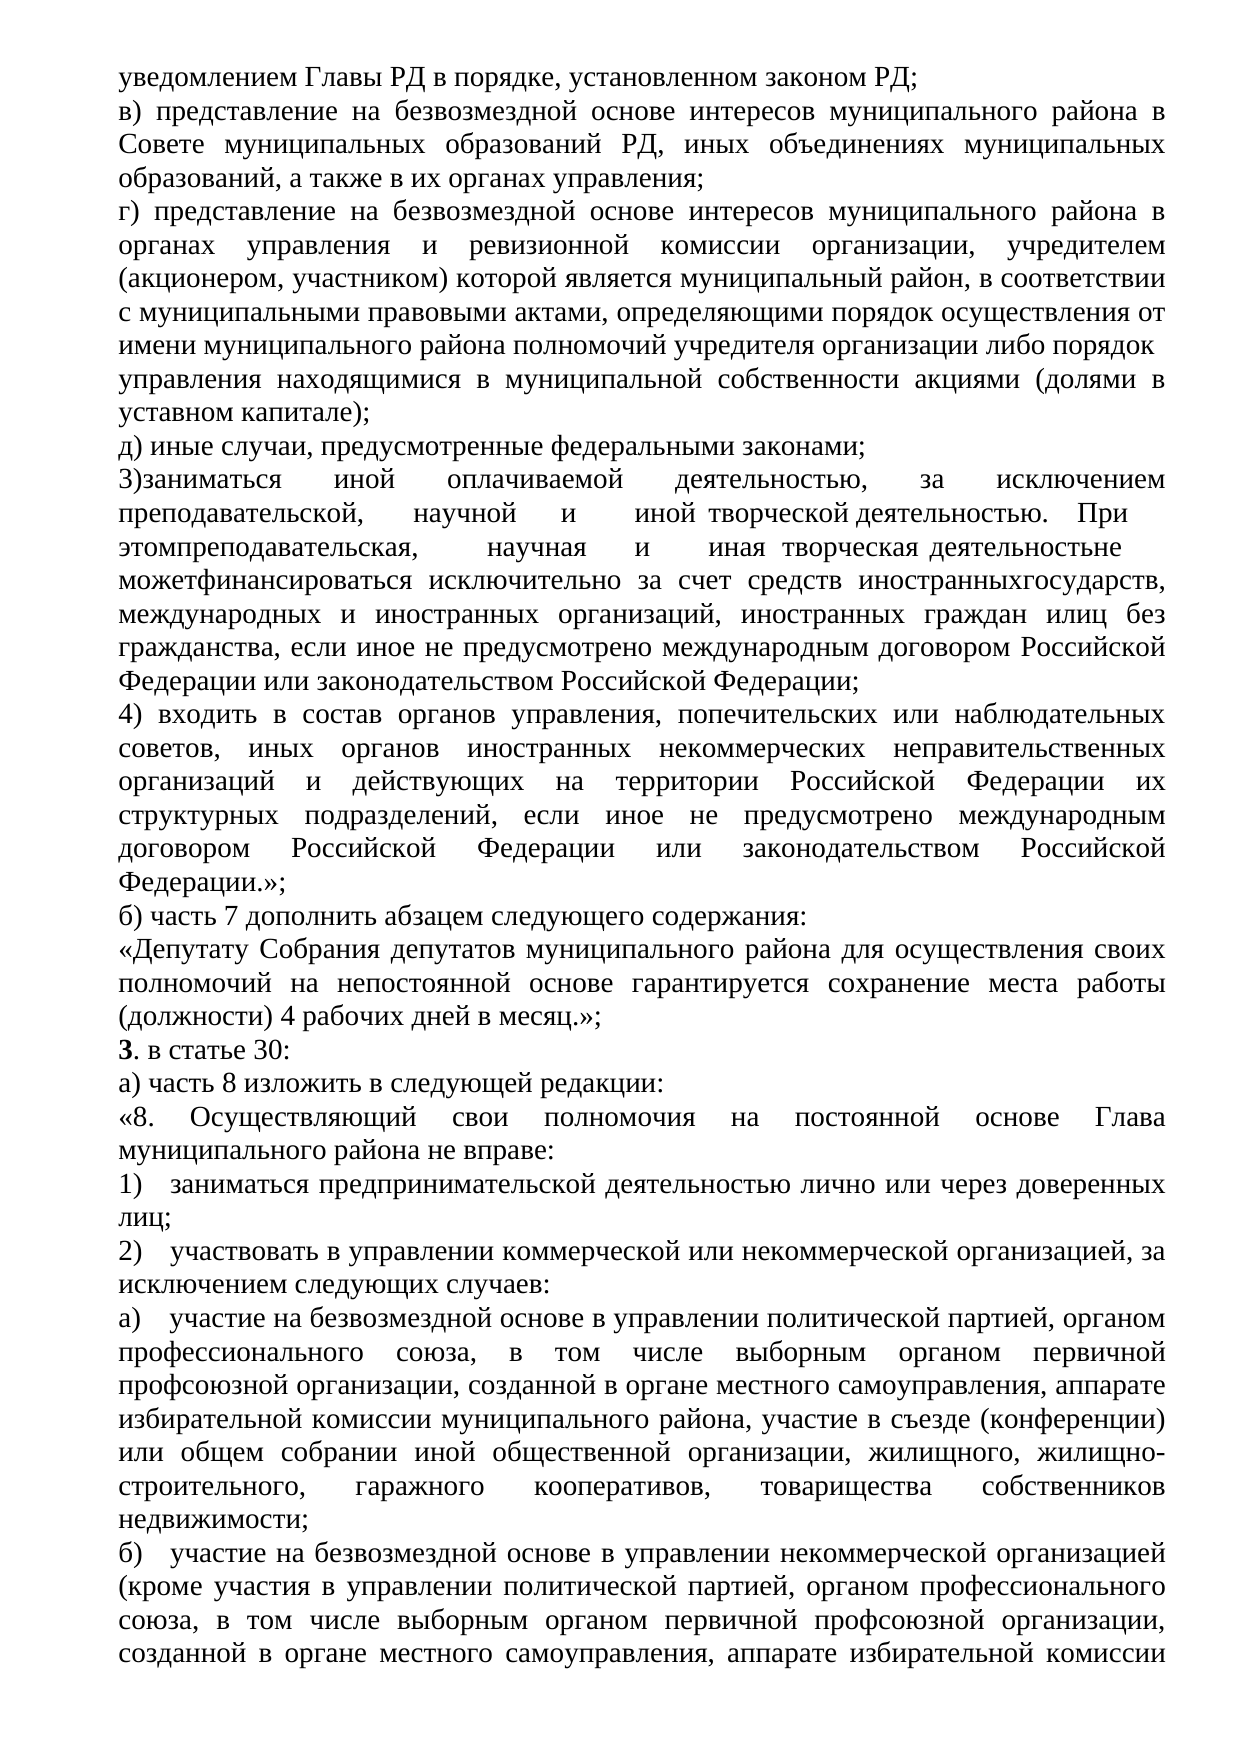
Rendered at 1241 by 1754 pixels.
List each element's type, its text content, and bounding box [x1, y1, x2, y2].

list участвовать в управлении коммерческой или некоммерческой организацией, за исключением следующих случаев: [118, 1233, 1167, 1300]
text а) участие на безвозмездной основе в управлении политической партией, органом профессионального союза, в том числе выборным органом первичной профсоюзной организации, созданной в органе местного самоуправления, аппарате избирательной комиссии муниципального района, участие в съезде (конференции) или общем собрании иной общественной организации, жилищного, жилищно-строительного, гаражного кооперативов, товарищества собственников недвижимости; [118, 1300, 1167, 1535]
text б) часть 7 дополнить абзацем следующего содержания: [118, 898, 1167, 931]
text 4) входить в состав органов управления, попечительских или наблюдательных советов, иных органов иностранных некоммерческих неправительственных организаций и действующих на территории Российской Федерации их структурных подразделений, если иное не предусмотрено международным договором Российской Федерации или законодательством Российской Федерации.»; [118, 696, 1167, 898]
list заниматься предпринимательской деятельностью лично или через доверенных лиц; [118, 1166, 1167, 1233]
text 3)заниматься иной оплачиваемой деятельностью, за исключением преподавательской, научной и иной творческой деятельностью. При этомпреподавательская, научная и иная творческая деятельностьне можетфинансироваться исключительно за счет средств иностранныхгосударств, международных и иностранных организаций, иностранных граждан илиц без гражданства, если иное не предусмотрено международным договором Российской Федерации или законодательством Российской Федерации; [118, 462, 1167, 696]
text а) часть 8 изложить в следующей редакции: [118, 1065, 1167, 1099]
text г) представление на безвозмездной основе интересов муниципального района в органах управления и ревизионной комиссии организации, учредителем (акционером, участником) которой является муниципальный район, в соответствии с муниципальными правовыми актами, определяющими порядок осуществления от имени муниципального района полномочий учредителя организации либо порядок [118, 193, 1167, 361]
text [118, 1535, 1167, 1669]
text «Депутату Собрания депутатов муниципального района для осуществления своих полномочий на непостоянной основе гарантируется сохранение места работы (должности) 4 рабочих дней в месяц.»; [118, 931, 1167, 1032]
text управления находящимися в муниципальной собственности акциями (долями в уставном капитале); [118, 361, 1167, 428]
text 3. в статье 30: [118, 1032, 1167, 1065]
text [118, 59, 1167, 93]
text «8. Осуществляющий свои полномочия на постоянной основе Глава муниципального района не вправе: [118, 1099, 1167, 1166]
text д) иные случаи, предусмотренные федеральными законами; [118, 428, 1167, 462]
text в) представление на безвозмездной основе интересов муниципального района в Совете муниципальных образований РД, иных объединениях муниципальных образований, а также в их органах управления; [118, 93, 1167, 193]
